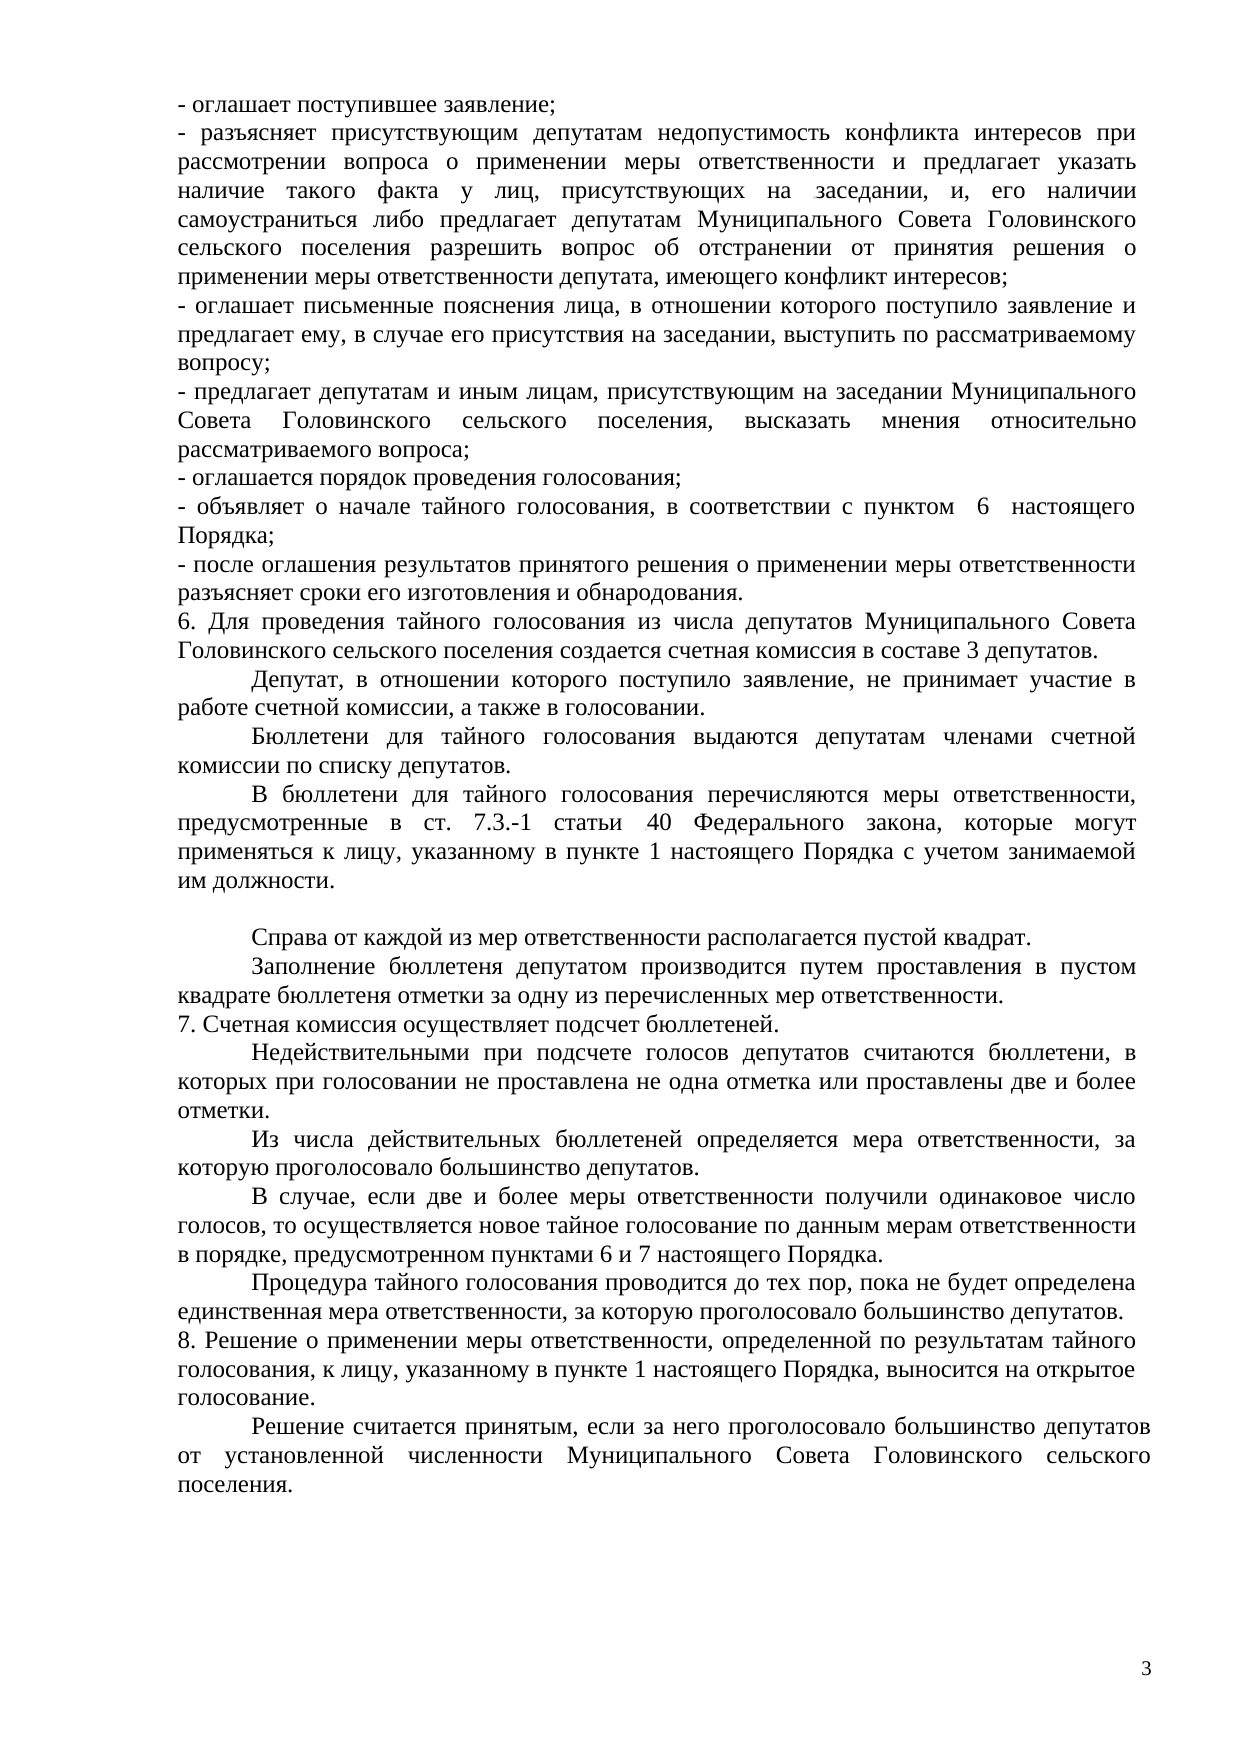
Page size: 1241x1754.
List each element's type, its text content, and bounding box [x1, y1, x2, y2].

text - оглашает поступившее заявление; [177, 89, 1137, 117]
text 6. Для проведения тайного голосования из числа депутатов Муниципального Совета Головинского сельского поселения создается счетная комиссия в составе 3 депутатов. [177, 606, 1137, 664]
text - разъясняет присутствующим депутатам недопустимость конфликта интересов при рассмотрении вопроса о применении меры ответственности и предлагает указать наличие такого факта у лиц, присутствующих на заседании, и, его наличии самоустраниться либо предлагает депутатам Муниципального Совета Головинского сельского поселения разрешить вопрос об отстранении от принятия решения о применении меры ответственности депутата, имеющего конфликт интересов; [177, 117, 1137, 290]
text Процедура тайного голосования проводится до тех пор, пока не будет определена единственная мера ответственности, за которую проголосовало большинство депутатов. [177, 1267, 1137, 1325]
text Справа от каждой из мер ответственности располагается пустой квадрат. [177, 922, 1137, 951]
text 8. Решение о применении меры ответственности, определенной по результатам тайного голосования, к лицу, указанному в пункте 1 настоящего Порядка, выносится на открытое голосование. [177, 1325, 1137, 1411]
text - оглашает письменные пояснения лица, в отношении которого поступило заявление и предлагает ему, в случае его присутствия на заседании, выступить по рассматриваемому вопросу; [177, 290, 1137, 376]
text - оглашается порядок проведения голосования; [177, 462, 1137, 491]
text - предлагает депутатам и иным лицам, присутствующим на заседании Муниципального Совета Головинского сельского поселения, высказать мнения относительно рассматриваемого вопроса; [177, 376, 1137, 462]
text В бюллетени для тайного голосования перечисляются меры ответственности, предусмотренные в ст. 7.3.-1 статьи 40 Федерального закона, которые могут применяться к лицу, указанному в пункте 1 настоящего Порядка с учетом занимаемой им должности. [177, 779, 1137, 894]
text Бюллетени для тайного голосования выдаются депутатам членами счетной комиссии по списку депутатов. [177, 721, 1137, 779]
text 7. Счетная комиссия осуществляет подсчет бюллетеней. [177, 1009, 1137, 1037]
text Недействительными при подсчете голосов депутатов считаются бюллетени, в которых при голосовании не проставлена не одна отметка или проставлены две и более отметки. [177, 1037, 1137, 1124]
text Из числа действительных бюллетеней определяется мера ответственности, за которую проголосовало большинство депутатов. [177, 1124, 1137, 1181]
text - объявляет о начале тайного голосования, в соответствии с пунктом 6 настоящего Порядка; [177, 491, 1137, 549]
text В случае, если две и более меры ответственности получили одинаковое число голосов, то осуществляется новое тайное голосование по данным мерам ответственности в порядке, предусмотренном пунктами 6 и 7 настоящего Порядка. [177, 1181, 1137, 1267]
text Заполнение бюллетеня депутатом производится путем проставления в пустом квадрате бюллетеня отметки за одну из перечисленных мер ответственности. [177, 951, 1137, 1009]
text Решение считается принятым, если за него проголосовало большинство депутатов от установленной численности Муниципального Совета Головинского сельского поселения. [177, 1411, 1152, 1497]
text - после оглашения результатов принятого решения о применении меры ответственности разъясняет сроки его изготовления и обнародования. [177, 549, 1137, 606]
text Депутат, в отношении которого поступило заявление, не принимает участие в работе счетной комиссии, а также в голосовании. [177, 664, 1137, 721]
